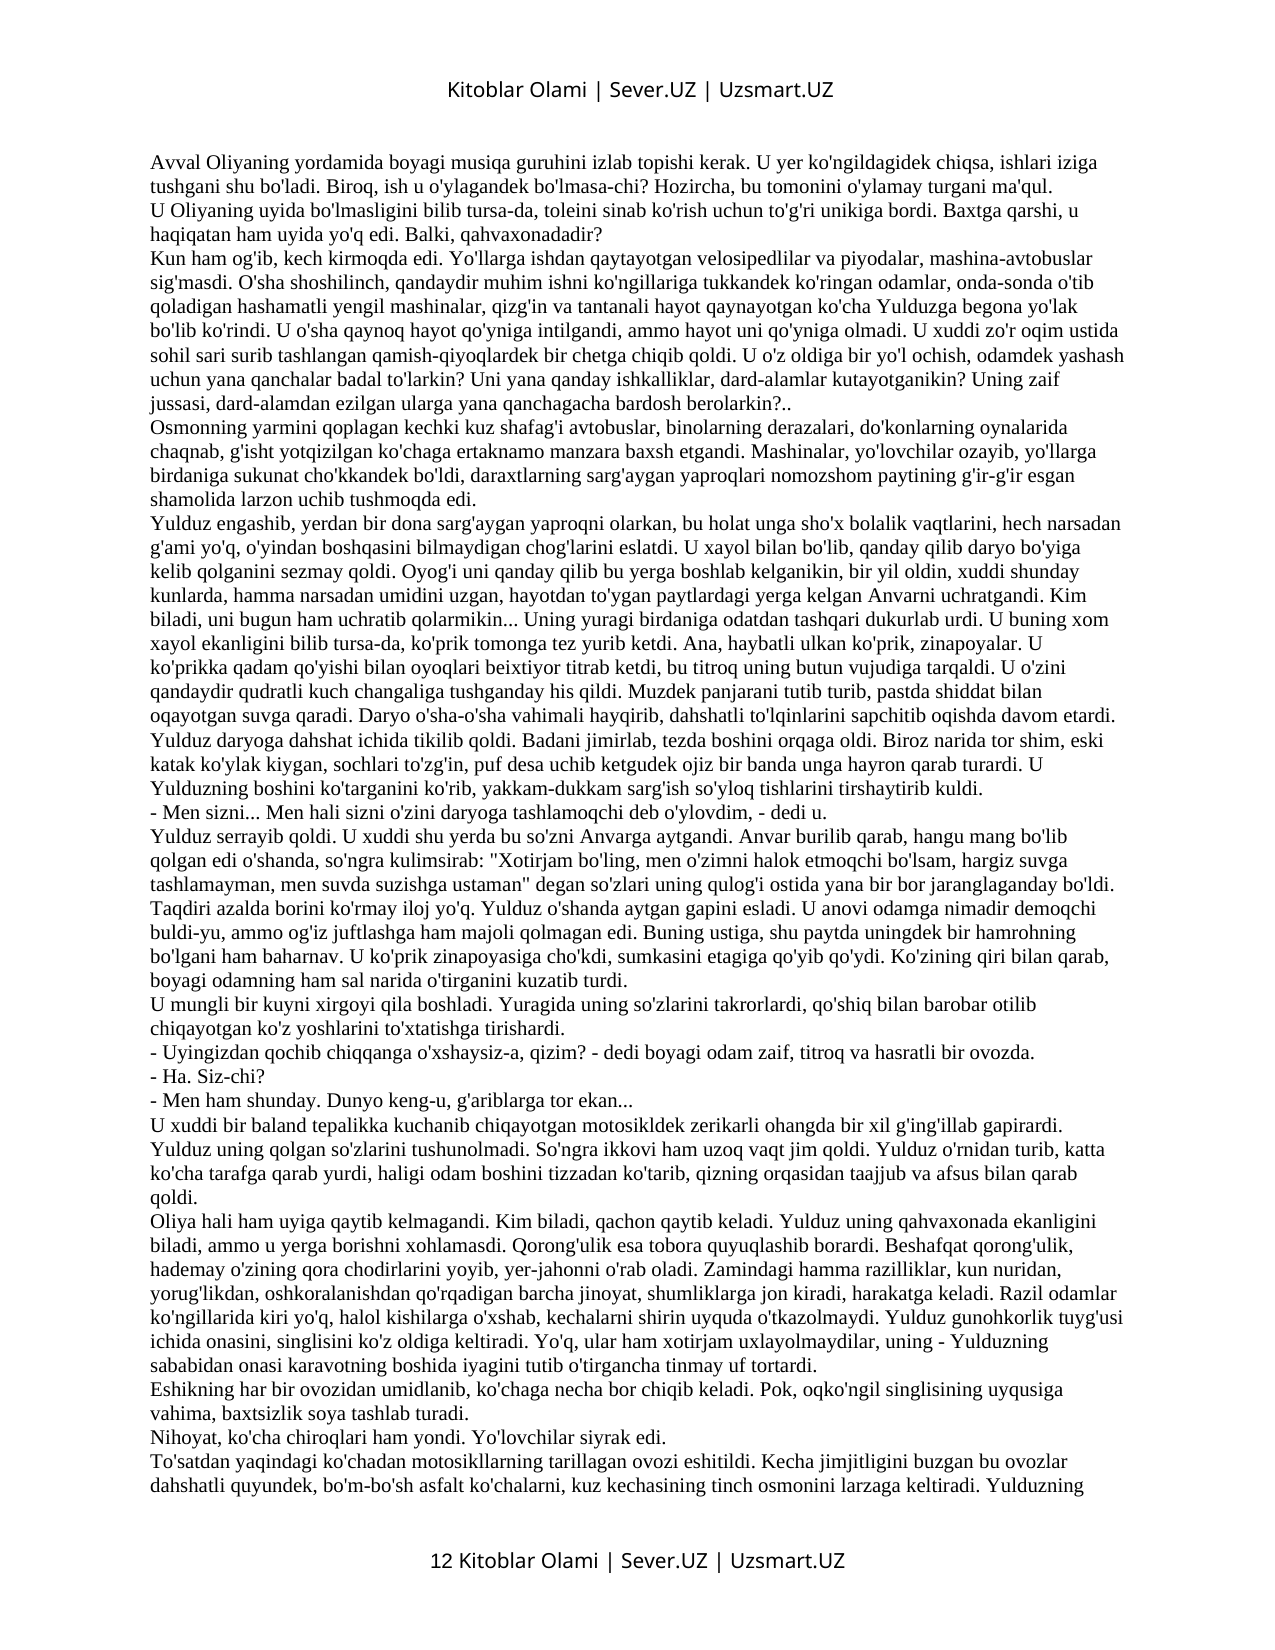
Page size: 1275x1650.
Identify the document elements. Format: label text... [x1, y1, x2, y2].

text Nihoyat, ko'cha chiroqlari ham yondi. Yo'lovchilar siyrak edi. [150, 1425, 1125, 1449]
text Yulduz engashib, yerdan bir dona sarg'aygan yaproqni olarkan, bu holat unga sho'x bolalik vaqtlarini, hech narsadan g'ami yo'q, o'yindan boshqasini bilmaydigan chog'larini eslatdi. U xayol bilan bo'lib, qanday qilib daryo bo'yiga kelib qolganini sezmay qoldi. Oyog'i uni qanday qilib bu yerga boshlab kelganikin, bir yil oldin, xuddi shunday kunlarda, hamma narsadan umidini uzgan, hayotdan to'ygan paytlardagi yerga kelgan Anvarni uchratgandi. Kim biladi, uni bugun ham uchratib qolarmikin... Uning yuragi birdaniga odatdan tashqari dukurlab urdi. U buning xom xayol ekanligini bilib tursa-da, ko'prik tomonga tez yurib ketdi. Ana, haybatli ulkan ko'prik, zinapoyalar. U ko'prikka qadam qo'yishi bilan oyoqlari beixtiyor titrab ketdi, bu titroq uning butun vujudiga tarqaldi. U o'zini qandaydir qudratli kuch changaliga tushganday his qildi. Muzdek panjarani tutib turib, pastda shiddat bilan oqayotgan suvga qaradi. Daryo o'sha-o'sha vahimali hayqirib, dahshatli to'lqinlarini sapchitib oqishda davom etardi. [150, 511, 1125, 727]
text U mungli bir kuyni xirgoyi qila boshladi. Yuragida uning so'zlarini takrorlardi, qo'shiq bilan barobar otilib chiqayotgan ko'z yoshlarini to'xtatishga tirishardi. [150, 992, 1125, 1040]
text Osmonning yarmini qoplagan kechki kuz shafag'i avtobuslar, binolarning derazalari, do'konlarning oynalarida chaqnab, g'isht yotqizilgan ko'chaga ertaknamo manzara baxsh etgandi. Mashinalar, yo'lovchilar ozayib, yo'llarga birdaniga sukunat cho'kkandek bo'ldi, daraxtlarning sarg'aygan yaproqlari nomozshom paytining g'ir-g'ir esgan shamolida larzon uchib tushmoqda edi. [150, 415, 1125, 511]
text Yulduz serrayib qoldi. U xuddi shu yerda bu so'zni Anvarga aytgandi. Anvar burilib qarab, hangu mang bo'lib qolgan edi o'shanda, so'ngra kulimsirab: "Xotirjam bo'ling, men o'zimni halok etmoqchi bo'lsam, hargiz suvga tashlamayman, men suvda suzishga ustaman" degan so'zlari uning qulog'i ostida yana bir bor jaranglaganday bo'ldi. Taqdiri azalda borini ko'rmay iloj yo'q. Yulduz o'shanda aytgan gapini esladi. U anovi odamga nimadir demoqchi buldi-yu, ammo og'iz juftlashga ham majoli qolmagan edi. Buning ustiga, shu paytda uningdek bir hamrohning bo'lgani ham baharnav. U ko'prik zinapoyasiga cho'kdi, sumkasini etagiga qo'yib qo'ydi. Ko'zining qiri bilan qarab, boyagi odamning ham sal narida o'tirganini kuzatib turdi. [150, 824, 1125, 992]
text - Men ham shunday. Dunyo keng-u, g'ariblarga tor ekan... [150, 1088, 1125, 1112]
text Kun ham og'ib, kech kirmoqda edi. Yo'llarga ishdan qaytayotgan velosipedlilar va piyodalar, mashina-avtobuslar sig'masdi. O'sha shoshilinch, qandaydir muhim ishni ko'ngillariga tukkandek ko'ringan odamlar, onda-sonda o'tib qoladigan hashamatli yengil mashinalar, qizg'in va tantanali hayot qaynayotgan ko'cha Yulduzga begona yo'lak bo'lib ko'rindi. U o'sha qaynoq hayot qo'yniga intilgandi, ammo hayot uni qo'yniga olmadi. U xuddi zo'r oqim ustida sohil sari surib tashlangan qamish-qiyoqlardek bir chetga chiqib qoldi. U o'z oldiga bir yo'l ochish, odamdek yashash uchun yana qanchalar badal to'larkin? Uni yana qanday ishkalliklar, dard-alamlar kutayotganikin? Uning zaif jussasi, dard-alamdan ezilgan ularga yana qanchagacha bardosh berolarkin?.. [150, 246, 1125, 415]
text - Men sizni... Men hali sizni o'zini daryoga tashlamoqchi deb o'ylovdim, - dedi u. [150, 800, 1125, 824]
text U xuddi bir baland tepalikka kuchanib chiqayotgan motosikldek zerikarli ohangda bir xil g'ing'illab gapirardi. Yulduz uning qolgan so'zlarini tushunolmadi. So'ngra ikkovi ham uzoq vaqt jim qoldi. Yulduz o'rnidan turib, katta ko'cha tarafga qarab yurdi, haligi odam boshini tizzadan ko'tarib, qizning orqasidan taajjub va afsus bilan qarab qoldi. [150, 1112, 1125, 1209]
text - Uyingizdan qochib chiqqanga o'xshaysiz-a, qizim? - dedi boyagi odam zaif, titroq va hasratli bir ovozda. [150, 1040, 1125, 1064]
text Eshikning har bir ovozidan umidlanib, ko'chaga necha bor chiqib keladi. Pok, oqko'ngil singlisining uyqusiga vahima, baxtsizlik soya tashlab turadi. [150, 1377, 1125, 1425]
text Yulduz daryoga dahshat ichida tikilib qoldi. Badani jimirlab, tezda boshini orqaga oldi. Biroz narida tor shim, eski katak ko'ylak kiygan, sochlari to'zg'in, puf desa uchib ketgudek ojiz bir banda unga hayron qarab turardi. U Yulduzning boshini ko'targanini ko'rib, yakkam-dukkam sarg'ish so'yloq tishlarini tirshaytirib kuldi. [150, 727, 1125, 800]
text - Ha. Siz-chi? [150, 1064, 1125, 1088]
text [150, 150, 1125, 198]
text Oliya hali ham uyiga qaytib kelmagandi. Kim biladi, qachon qaytib keladi. Yulduz uning qahvaxonada ekanligini biladi, ammo u yerga borishni xohlamasdi. Qorong'ulik esa tobora quyuqlashib borardi. Beshafqat qorong'ulik, hademay o'zining qora chodirlarini yoyib, yer-jahonni o'rab oladi. Zamindagi hamma razilliklar, kun nuridan, yorug'likdan, oshkoralanishdan qo'rqadigan barcha jinoyat, shumliklarga jon kiradi, harakatga keladi. Razil odamlar ko'ngillarida kiri yo'q, halol kishilarga o'xshab, kechalarni shirin uyquda o'tkazolmaydi. Yulduz gunohkorlik tuyg'usi ichida onasini, singlisini ko'z oldiga keltiradi. Yo'q, ular ham xotirjam uxlayolmaydilar, uning - Yulduzning sababidan onasi karavotning boshida iyagini tutib o'tirgancha tinmay uf tortardi. [150, 1209, 1125, 1377]
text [150, 1449, 1125, 1497]
text U Oliyaning uyida bo'lmasligini bilib tursa-da, toleini sinab ko'rish uchun to'g'ri unikiga bordi. Baxtga qarshi, u haqiqatan ham uyida yo'q edi. Balki, qahvaxonadadir? [150, 198, 1125, 246]
